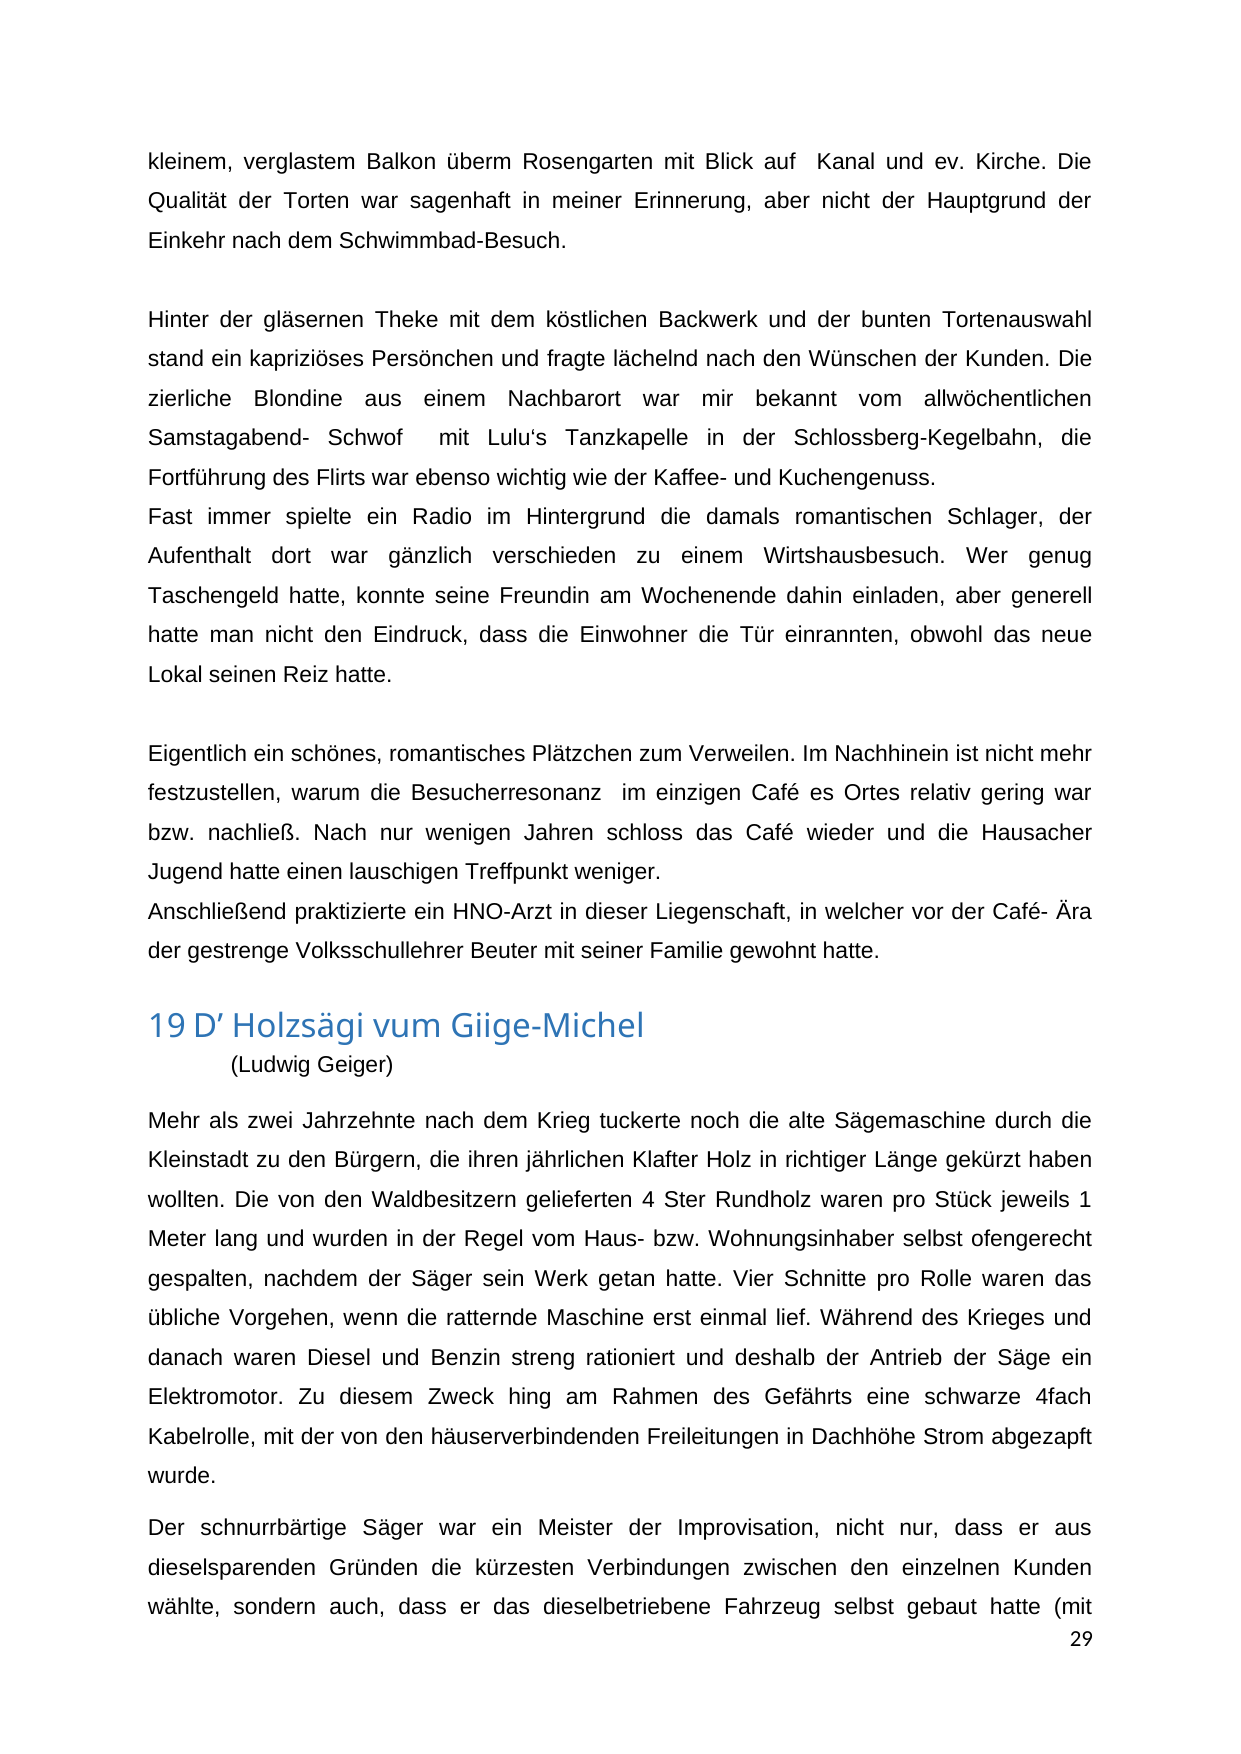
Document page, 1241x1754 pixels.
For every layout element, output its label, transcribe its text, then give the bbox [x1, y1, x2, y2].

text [148, 148, 1093, 253]
text Eigentlich ein schönes, romantisches Plätzchen zum Verweilen. Im Nachhinein ist nicht mehr festzustellen, warum die Besucherresonanz im einzigen Café es Ortes relativ gering war bzw. nachließ. Nach nur wenigen Jahren schloss das Café wieder und die Hausacher Jugend hatte einen lauschigen Treffpunkt weniger. [148, 740, 1093, 884]
text Fast immer spielte ein Radio im Hintergrund die damals romantischen Schlager, der Aufenthalt dort war gänzlich verschieden zu einem Wirtshausbesuch. Wer genug Taschengeld hatte, konnte seine Freundin am Wochenende dahin einladen, aber generell hatte man nicht den Eindruck, dass die Einwohner die Tür einrannten, obwohl das neue Lokal seinen Reiz hatte. [148, 503, 1093, 687]
text Hinter der gläsernen Theke mit dem köstlichen Backwerk und der bunten Tortenauswahl stand ein kapriziöses Persönchen und fragte lächelnd nach den Wünschen der Kunden. Die zierliche Blondine aus einem Nachbarort war mir bekannt vom allwöchentlichen Samstagabend- Schwof mit Lulu‘s Tanzkapelle in der Schlossberg-Kegelbahn, die Fortführung des Flirts war ebenso wichtig wie der Kaffee- und Kuchengenuss. [148, 306, 1093, 490]
text Mehr als zwei Jahrzehnte nach dem Krieg tuckerte noch die alte Sägemaschine durch die Kleinstadt zu den Bürgern, die ihren jährlichen Klafter Holz in richtiger Länge gekürzt haben wollten. Die von den Waldbesitzern gelieferten 4 Ster Rundholz waren pro Stück jeweils 1 Meter lang und wurden in der Regel vom Haus- bzw. Wohnungsinhaber selbst ofengerecht gespalten, nachdem der Säger sein Werk getan hatte. Vier Schnitte pro Rolle waren das übliche Vorgehen, wenn die ratternde Maschine erst einmal lief. Während des Krieges und danach waren Diesel und Benzin streng rationiert und deshalb der Antrieb der Säge ein Elektromotor. Zu diesem Zweck hing am Rahmen des Gefährts eine schwarze 4fach Kabelrolle, mit der von den häuserverbindenden Freileitungen in Dachhöhe Strom abgezapft wurde. [148, 1107, 1093, 1488]
text (Ludwig Geiger) [148, 1051, 1093, 1077]
subtitle D’ Holzsägi vum Giige-Michel [148, 1002, 1093, 1047]
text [148, 1514, 1093, 1619]
text Anschließend praktizierte ein HNO-Arzt in dieser Liegenschaft, in welcher vor der Café- Ära der gestrenge Volksschullehrer Beuter mit seiner Familie gewohnt hatte. [148, 898, 1093, 963]
